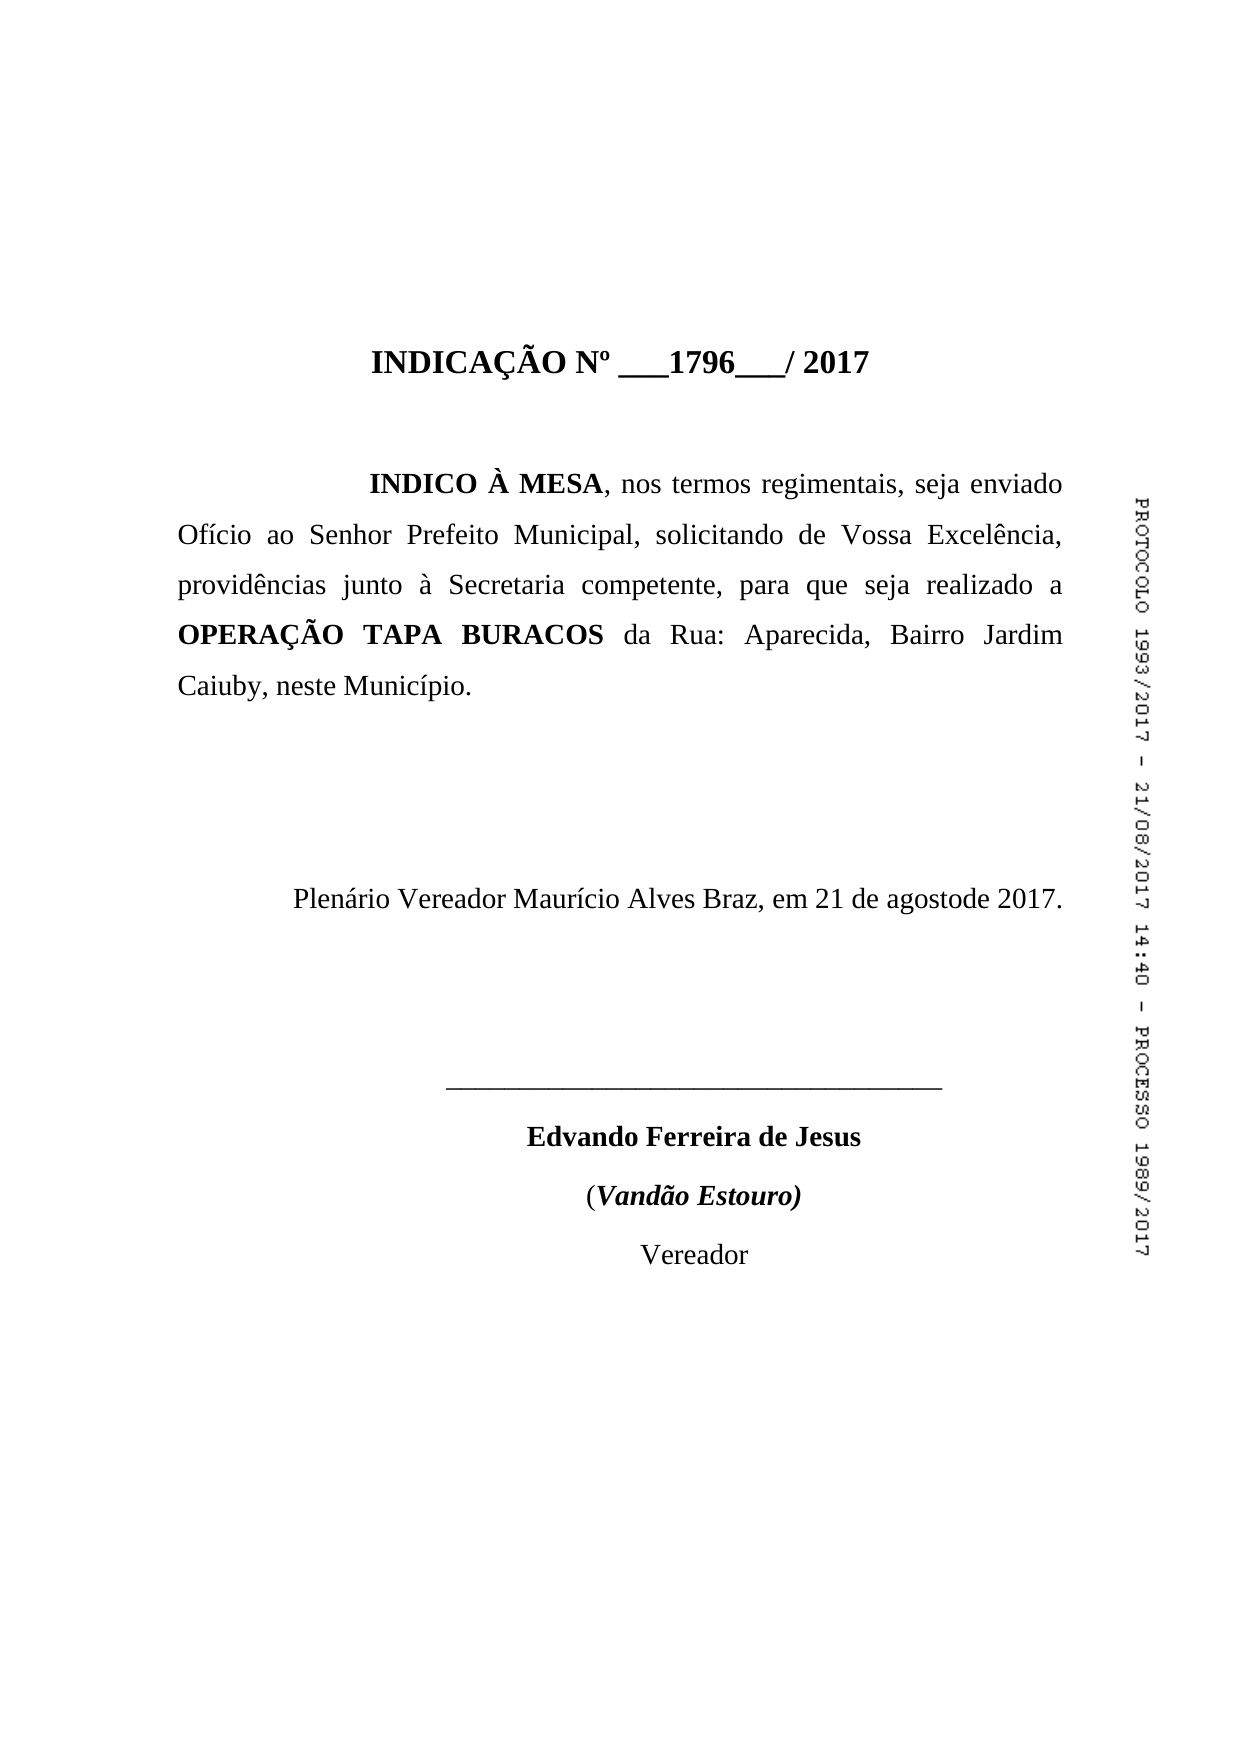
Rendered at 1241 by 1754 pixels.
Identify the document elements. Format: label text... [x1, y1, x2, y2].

picture [1109, 494, 1173, 1260]
text __________________________________ [177, 1059, 1063, 1093]
text Vereador [177, 1237, 1063, 1271]
text Edvando Ferreira de Jesus [177, 1119, 1063, 1152]
text (Vandão Estouro) [177, 1178, 1063, 1212]
text INDICAÇÃO Nº ___1796___/ 2017 [177, 342, 1063, 381]
text Plenário Vereador Maurício Alves Braz, em 21 de agostode 2017. [177, 881, 1063, 915]
text INDICO À MESA, nos termos regimentais, seja enviado Ofício ao Senhor Prefeito Municipal, solicitando de Vossa Excelência, providências junto à Secretaria competente, para que seja realizado a OPERAÇÃO TAPA BURACOS da Rua: Aparecida, Bairro Jardim Caiuby, neste Município. [177, 467, 1063, 701]
